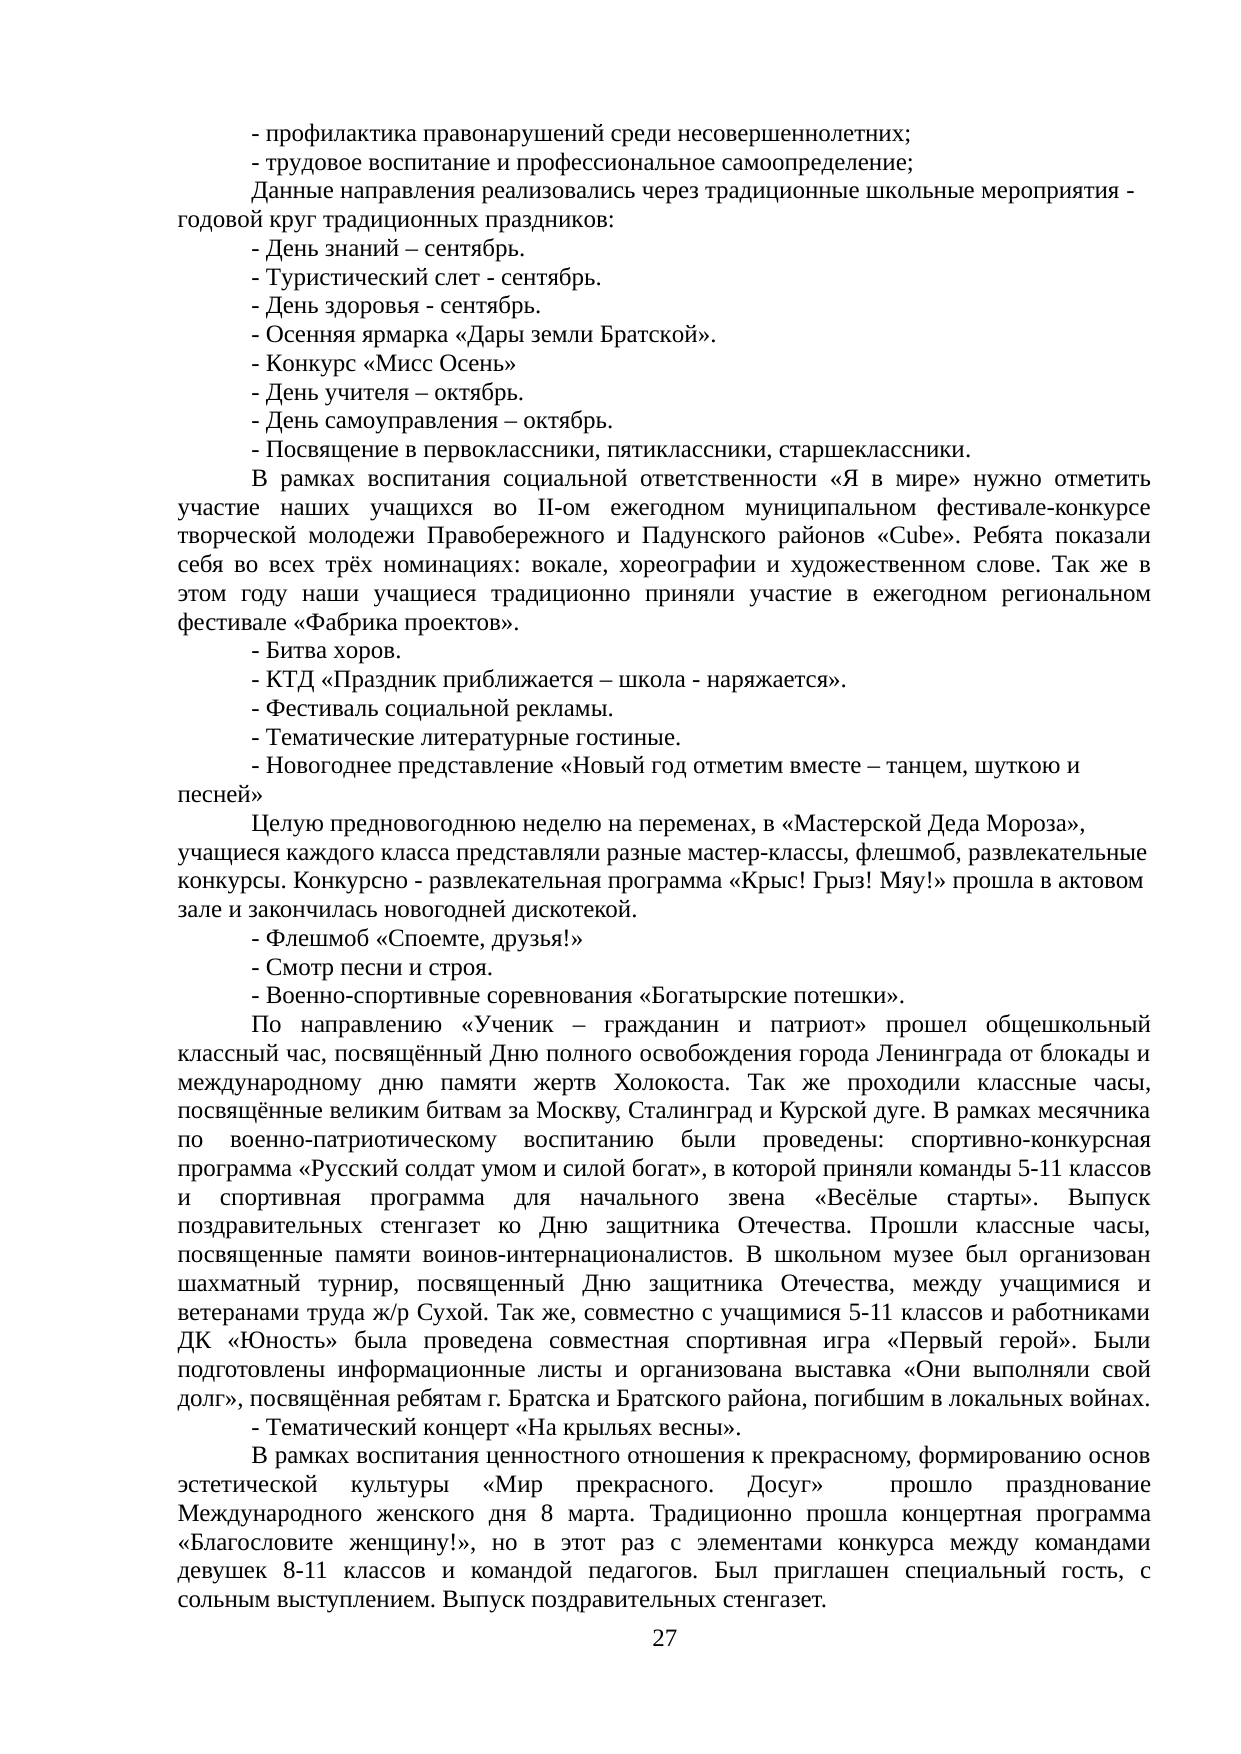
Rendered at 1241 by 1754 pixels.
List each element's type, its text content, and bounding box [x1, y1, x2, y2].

text - День учителя – октябрь. [177, 377, 1152, 406]
text Целую предновогоднюю неделю на переменах, в «Мастерской Деда Мороза», учащиеся каждого класса представляли разные мастер-классы, флешмоб, развлекательные конкурсы. Конкурсно - развлекательная программа «Крыс! Грыз! Мяу!» прошла в актовом зале и закончилась новогодней дискотекой. [177, 808, 1152, 923]
text - Осенняя ярмарка «Дары земли Братской». [177, 319, 1152, 348]
text - День самоуправления – октябрь. [177, 406, 1152, 434]
text - Фестиваль социальной рекламы. [177, 693, 1152, 722]
text - Тематические литературные гостиные. [177, 722, 1152, 751]
text - Новогоднее представление «Новый год отметим вместе – танцем, шуткою и песней» [177, 751, 1152, 808]
text По направлению «Ученик – гражданин и патриот» прошел общешкольный классный час, посвящённый Дню полного освобождения города Ленинграда от блокады и международному дню памяти жертв Холокоста. Так же проходили классные часы, посвящённые великим битвам за Москву, Сталинград и Курской дуге. В рамках месячника по военно-патриотическому воспитанию были проведены: спортивно-конкурсная программа «Русский солдат умом и силой богат», в которой приняли команды 5-11 классов и спортивная программа для начального звена «Весёлые старты». Выпуск поздравительных стенгазет ко Дню защитника Отечества. Прошли классные часы, посвященные памяти воинов-интернационалистов. В школьном музее был организован шахматный турнир, посвященный Дню защитника Отечества, между учащимися и ветеранами труда ж/р Сухой. Так же, совместно с учащимися 5-11 классов и работниками ДК «Юность» была проведена совместная спортивная игра «Первый герой». Были подготовлены информационные листы и организована выставка «Они выполняли свой долг», посвящённая ребятам г. Братска и Братского района, погибшим в локальных войнах. [177, 1009, 1152, 1412]
text - День здоровья - сентябрь. [177, 291, 1152, 319]
text Данные направления реализовались через традиционные школьные мероприятия - годовой круг традиционных праздников: [177, 176, 1152, 233]
text - Битва хоров. [177, 636, 1152, 664]
text - Посвящение в первоклассники, пятиклассники, старшеклассники. [177, 434, 1152, 463]
text - Туристический слет - сентябрь. [177, 262, 1152, 291]
text - Флешмоб «Споемте, друзья!» [177, 923, 1152, 952]
text В рамках воспитания социальной ответственности «Я в мире» нужно отметить участие наших учащихся во II-ом ежегодном муниципальном фестивале-конкурсе творческой молодежи Правобережного и Падунского районов «Cube». Ребята показали себя во всех трёх номинациях: вокале, хореографии и художественном слове. Так же в этом году наши учащиеся традиционно приняли участие в ежегодном региональном фестивале «Фабрика проектов». [177, 463, 1152, 636]
text - Военно-спортивные соревнования «Богатырские потешки». [177, 981, 1152, 1009]
text В рамках воспитания ценностного отношения к прекрасному, формированию основ эстетической культуры «Мир прекрасного. Досуг» прошло празднование Международного женского дня 8 марта. Традиционно прошла концертная программа «Благословите женщину!», но в этот раз с элементами конкурса между командами девушек 8-11 классов и командой педагогов. Был приглашен специальный гость, с сольным выступлением. Выпуск поздравительных стенгазет. [177, 1441, 1152, 1613]
text - Тематический концерт «На крыльях весны». [177, 1412, 1152, 1441]
text - Смотр песни и строя. [177, 952, 1152, 981]
text - трудовое воспитание и профессиональное самоопределение; [177, 147, 1152, 176]
text - День знаний – сентябрь. [177, 233, 1152, 262]
text - Конкурс «Мисс Осень» [177, 348, 1152, 377]
text - КТД «Праздник приближается – школа - наряжается». [177, 664, 1152, 693]
text - профилактика правонарушений среди несовершеннолетних; [177, 118, 1152, 147]
